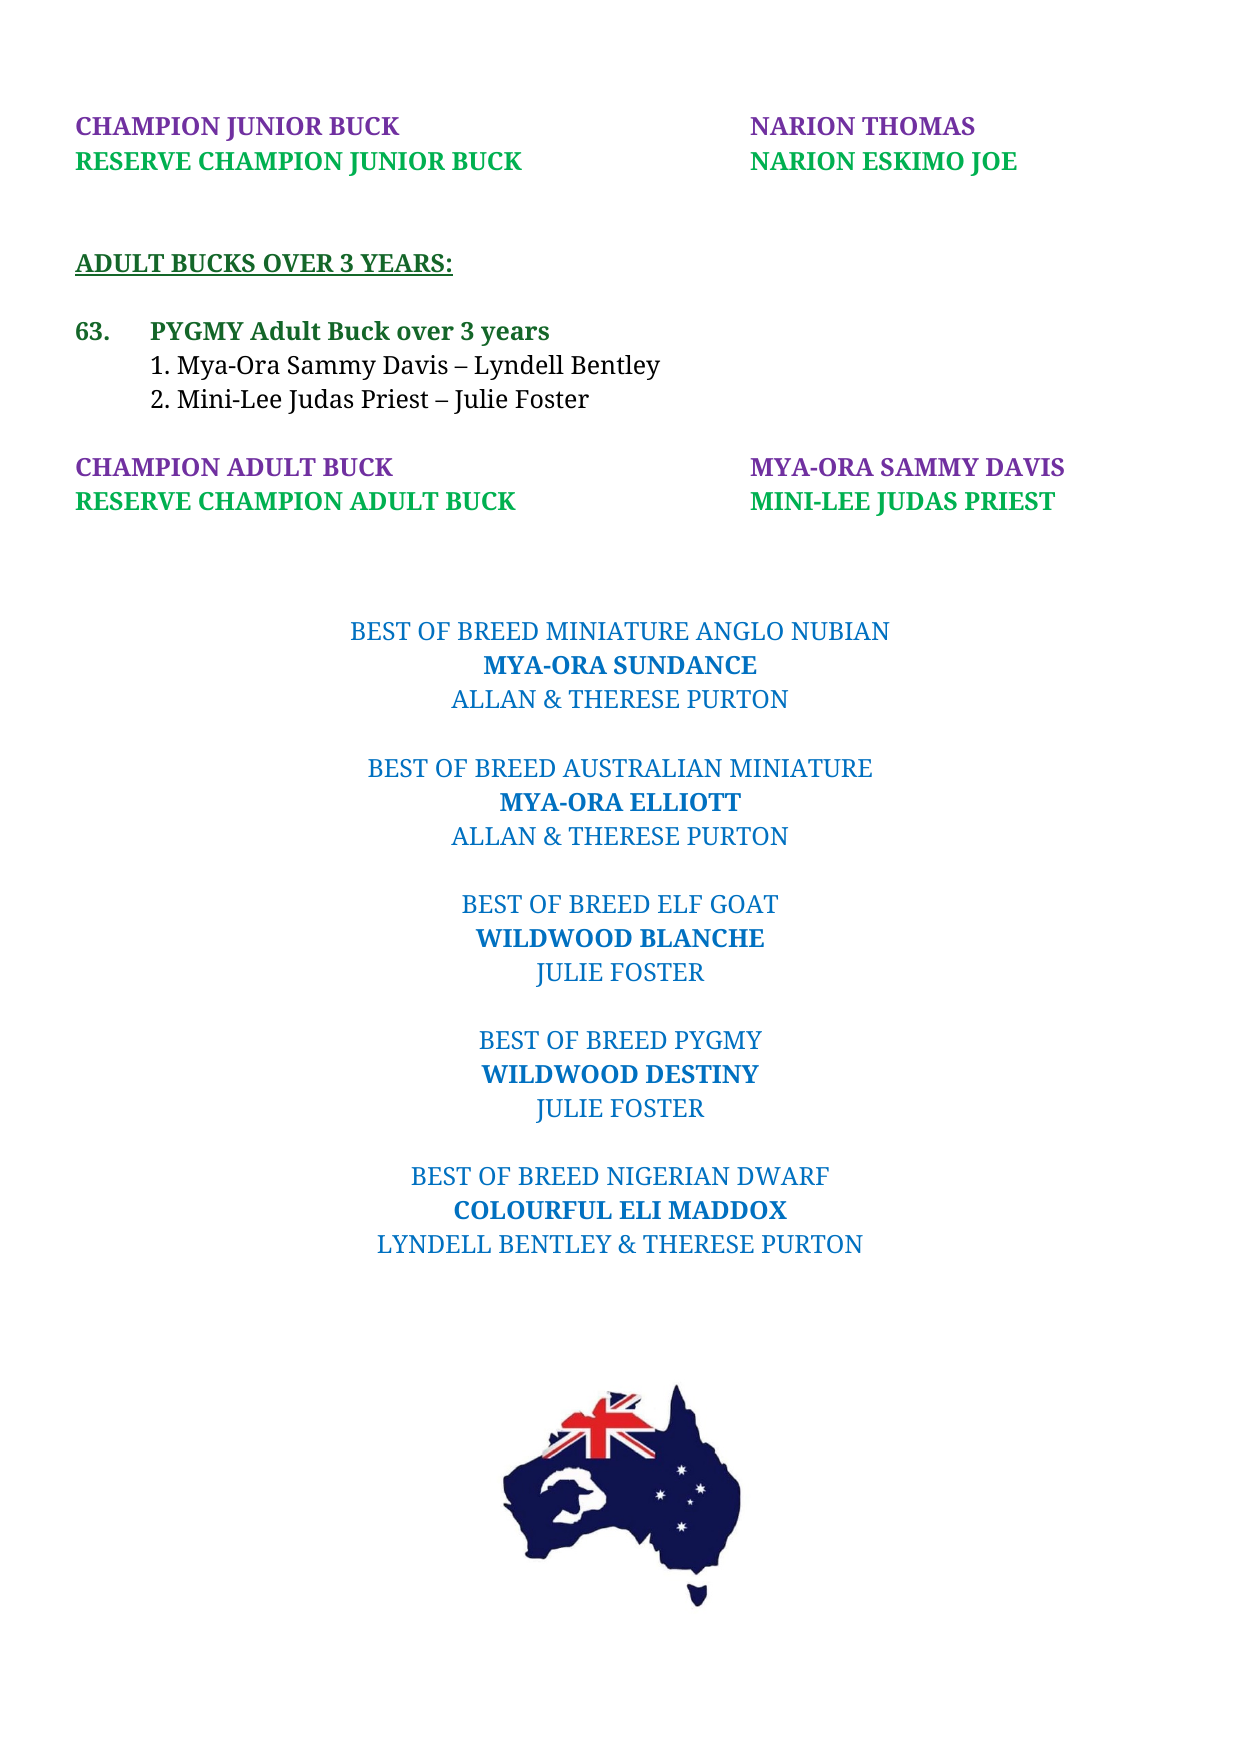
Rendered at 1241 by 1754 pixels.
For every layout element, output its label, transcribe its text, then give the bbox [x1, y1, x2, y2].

text 63. PYGMY Adult Buck over 3 years [75, 313, 1165, 347]
text 2. Mini-Lee Judas Priest – Julie Foster [75, 382, 1165, 416]
text MYA-ORA SUNDANCE [75, 648, 1165, 682]
text RESERVE CHAMPION JUNIOR BUCK NARION ESKIMO JOE [75, 143, 1165, 177]
text BEST OF BREED PYGMY [75, 1023, 1165, 1057]
text BEST OF BREED ELF GOAT [75, 886, 1165, 921]
text ALLAN & THERESE PURTON [75, 818, 1165, 852]
text COLOURFUL ELI MADDOX [75, 1193, 1165, 1227]
text CHAMPION ADULT BUCK MYA-ORA SAMMY DAVIS [75, 450, 1165, 484]
text MYA-ORA ELLIOTT [75, 784, 1165, 818]
text WILDWOOD DESTINY [75, 1057, 1165, 1091]
text JULIE FOSTER [75, 954, 1165, 989]
text WILDWOOD BLANCHE [75, 921, 1165, 954]
text ALLAN & THERESE PURTON [75, 682, 1165, 716]
text CHAMPION JUNIOR BUCK NARION THOMAS [75, 109, 1165, 143]
picture [489, 1363, 751, 1626]
text BEST OF BREED MINIATURE ANGLO NUBIAN [75, 614, 1165, 648]
text 1. Mya-Ora Sammy Davis – Lyndell Bentley [75, 347, 1165, 382]
text RESERVE CHAMPION ADULT BUCK MINI-LEE JUDAS PRIEST [75, 484, 1165, 518]
text LYNDELL BENTLEY & THERESE PURTON [75, 1227, 1165, 1261]
text BEST OF BREED NIGERIAN DWARF [75, 1159, 1165, 1193]
text ADULT BUCKS OVER 3 YEARS: [75, 245, 1165, 279]
text BEST OF BREED AUSTRALIAN MINIATURE [75, 750, 1165, 784]
text JULIE FOSTER [75, 1091, 1165, 1125]
